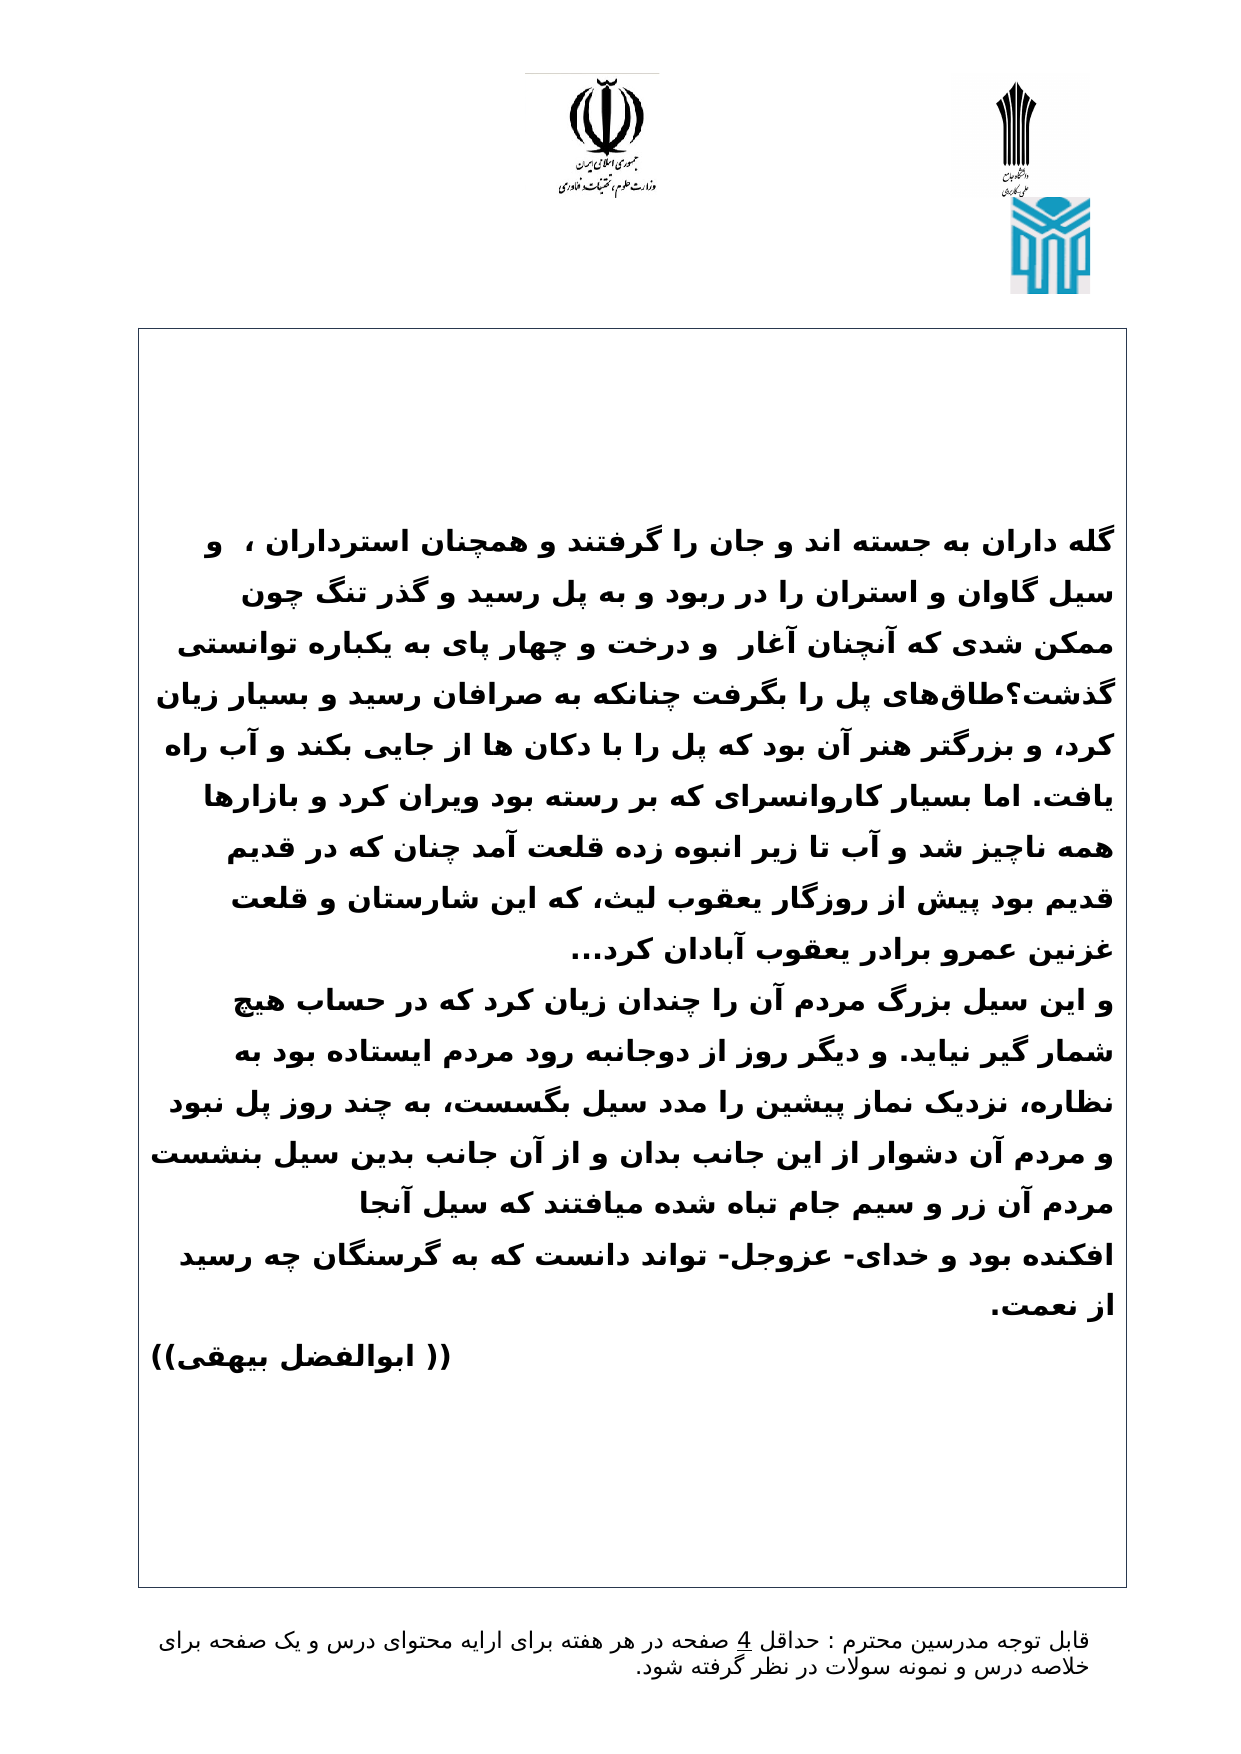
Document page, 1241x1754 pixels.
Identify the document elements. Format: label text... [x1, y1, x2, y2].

picture [525, 73, 660, 198]
picture [951, 73, 1091, 294]
